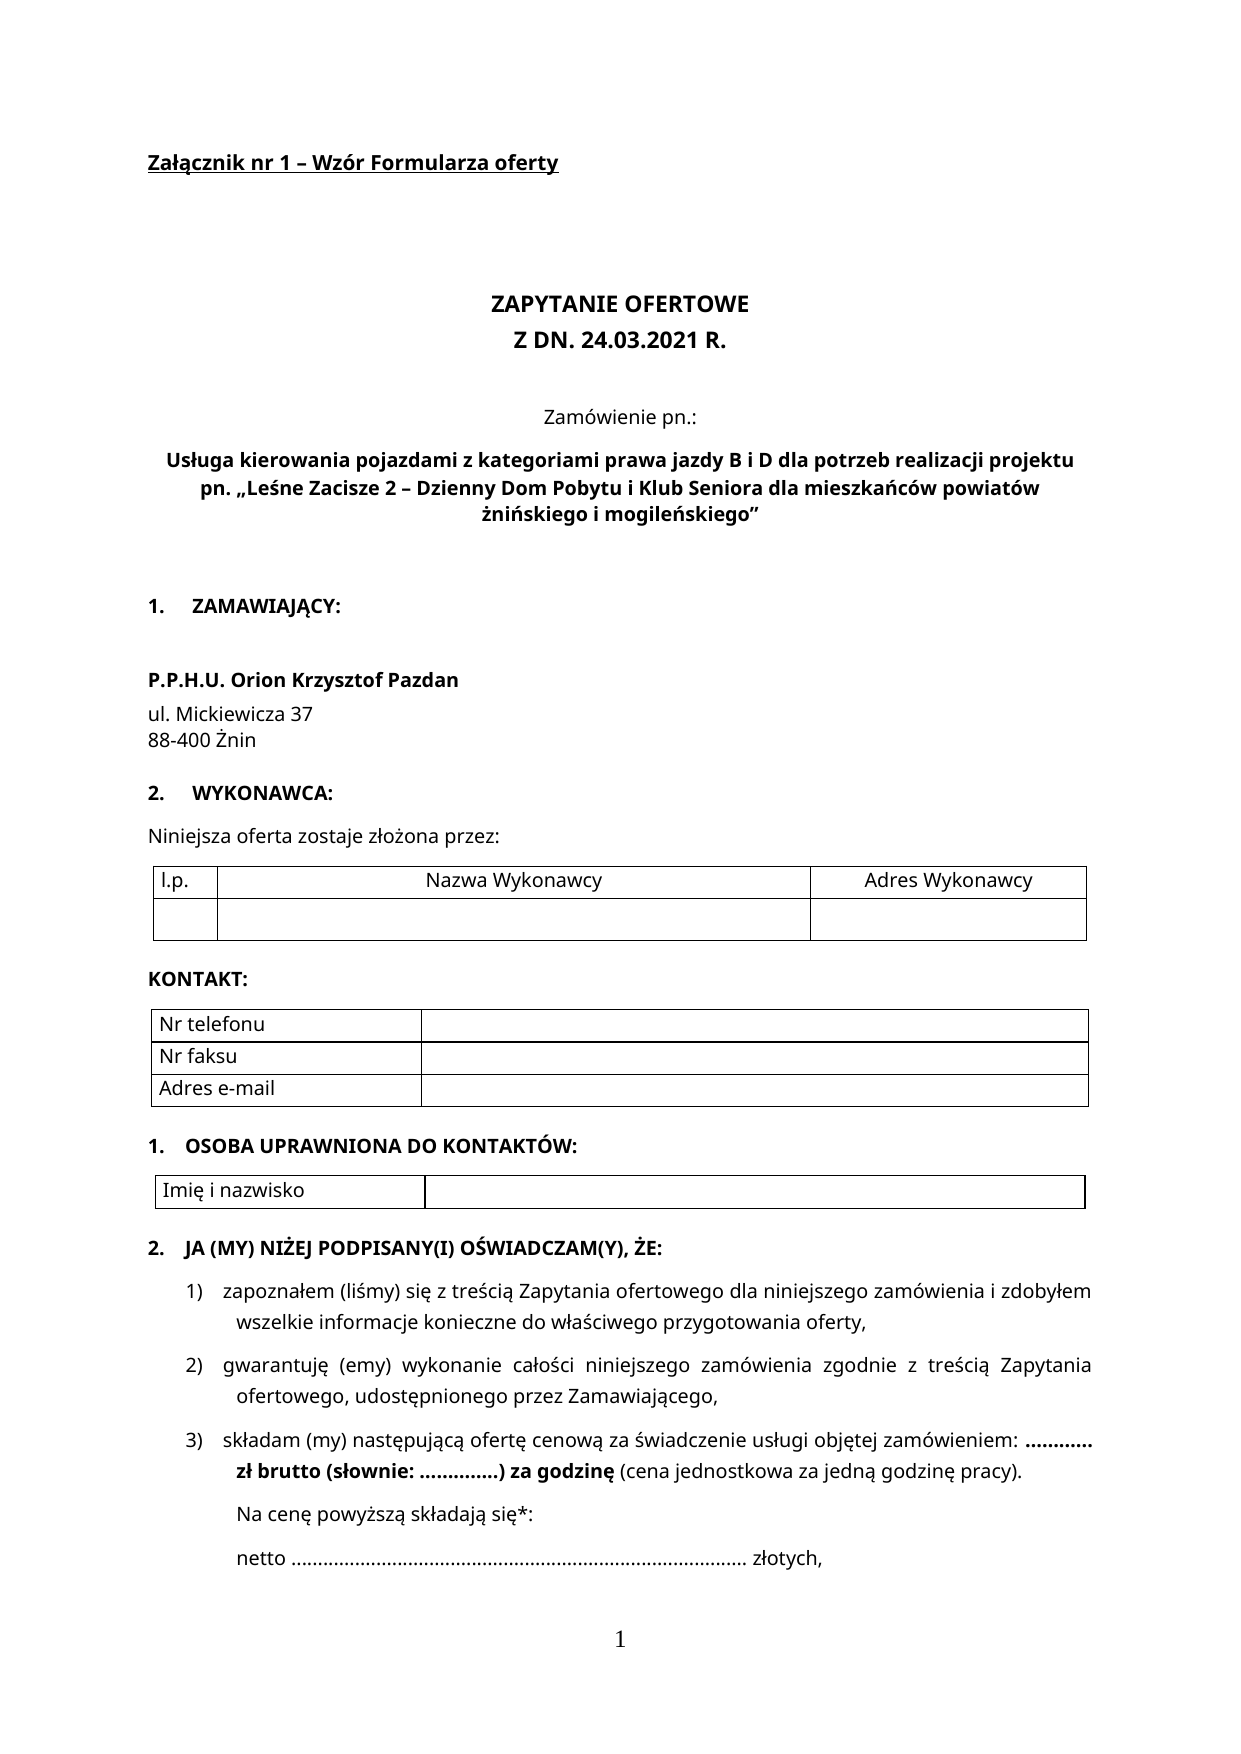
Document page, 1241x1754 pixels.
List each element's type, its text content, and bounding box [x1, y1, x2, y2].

table_cell [811, 899, 1086, 939]
text Zamówienie pn.: [148, 403, 1093, 430]
text 88-400 Żnin [148, 727, 1093, 754]
text P.P.H.U. Orion Krzysztof Pazdan [148, 667, 1093, 693]
table_cell Adres e-mail [152, 1075, 421, 1106]
table_header Nazwa Wykonawcy [218, 867, 810, 898]
subtitle ZAPYTANIE OFERTOWE [148, 288, 1093, 319]
table_cell [154, 899, 217, 939]
text KONTAKT: [148, 966, 1093, 993]
text netto ...................................................................................... złotych, [236, 1544, 1093, 1571]
list zapoznałem (liśmy) się z treścią Zapytania ofertowego dla niniejszego zamówienia i zdobyłem wszelkie informacje konieczne do właściwego przygotowania oferty, [185, 1277, 1093, 1335]
table_cell Nr faksu [152, 1043, 421, 1074]
table_header Nr telefonu [152, 1010, 421, 1041]
subtitle Załącznik nr 1 – Wzór Formularza oferty [148, 148, 1093, 176]
list ZAMAWIAJĄCY: [148, 592, 1093, 619]
table_header Adres Wykonawcy [811, 867, 1086, 898]
text ul. Mickiewicza 37 [148, 700, 1093, 727]
table_header [422, 1010, 1088, 1041]
list gwarantuję (emy) wykonanie całości niniejszego zamówienia zgodnie z treścią Zapytania ofertowego, udostępnionego przez Zamawiającego, [185, 1352, 1093, 1409]
text Na cenę powyższą składają się*: [236, 1500, 1093, 1527]
table_cell [422, 1075, 1088, 1106]
list WYKONAWCA: [148, 779, 1093, 806]
text Niniejsza oferta zostaje złożona przez: [148, 822, 1093, 849]
table_header Imię i nazwisko [156, 1176, 424, 1208]
table_header [426, 1176, 1084, 1208]
table_cell [218, 899, 810, 939]
list JA (MY) NIŻEJ PODPISANY(I) OŚWIADCZAM(Y), ŻE: [148, 1234, 1093, 1261]
table_cell [422, 1043, 1088, 1074]
text Usługa kierowania pojazdami z kategoriami prawa jazdy B i D dla potrzeb realizacji projektu pn. „Leśne Zacisze 2 – Dzienny Dom Pobytu i Klub Seniora dla mieszkańców powiatów żnińskiego i mogileńskiego” [148, 447, 1093, 528]
subtitle Z DN. 24.03.2021 R. [148, 324, 1093, 355]
list OSOBA UPRAWNIONA DO KONTAKTÓW: [148, 1132, 1093, 1159]
list składam (my) następującą ofertę cenową za świadczenie usługi objętej zamówieniem: …….….. zł brutto (słownie: …………..) za godzinę (cena jednostkowa za jedną godzinę pracy). [185, 1426, 1093, 1484]
table_header l.p. [154, 867, 217, 898]
